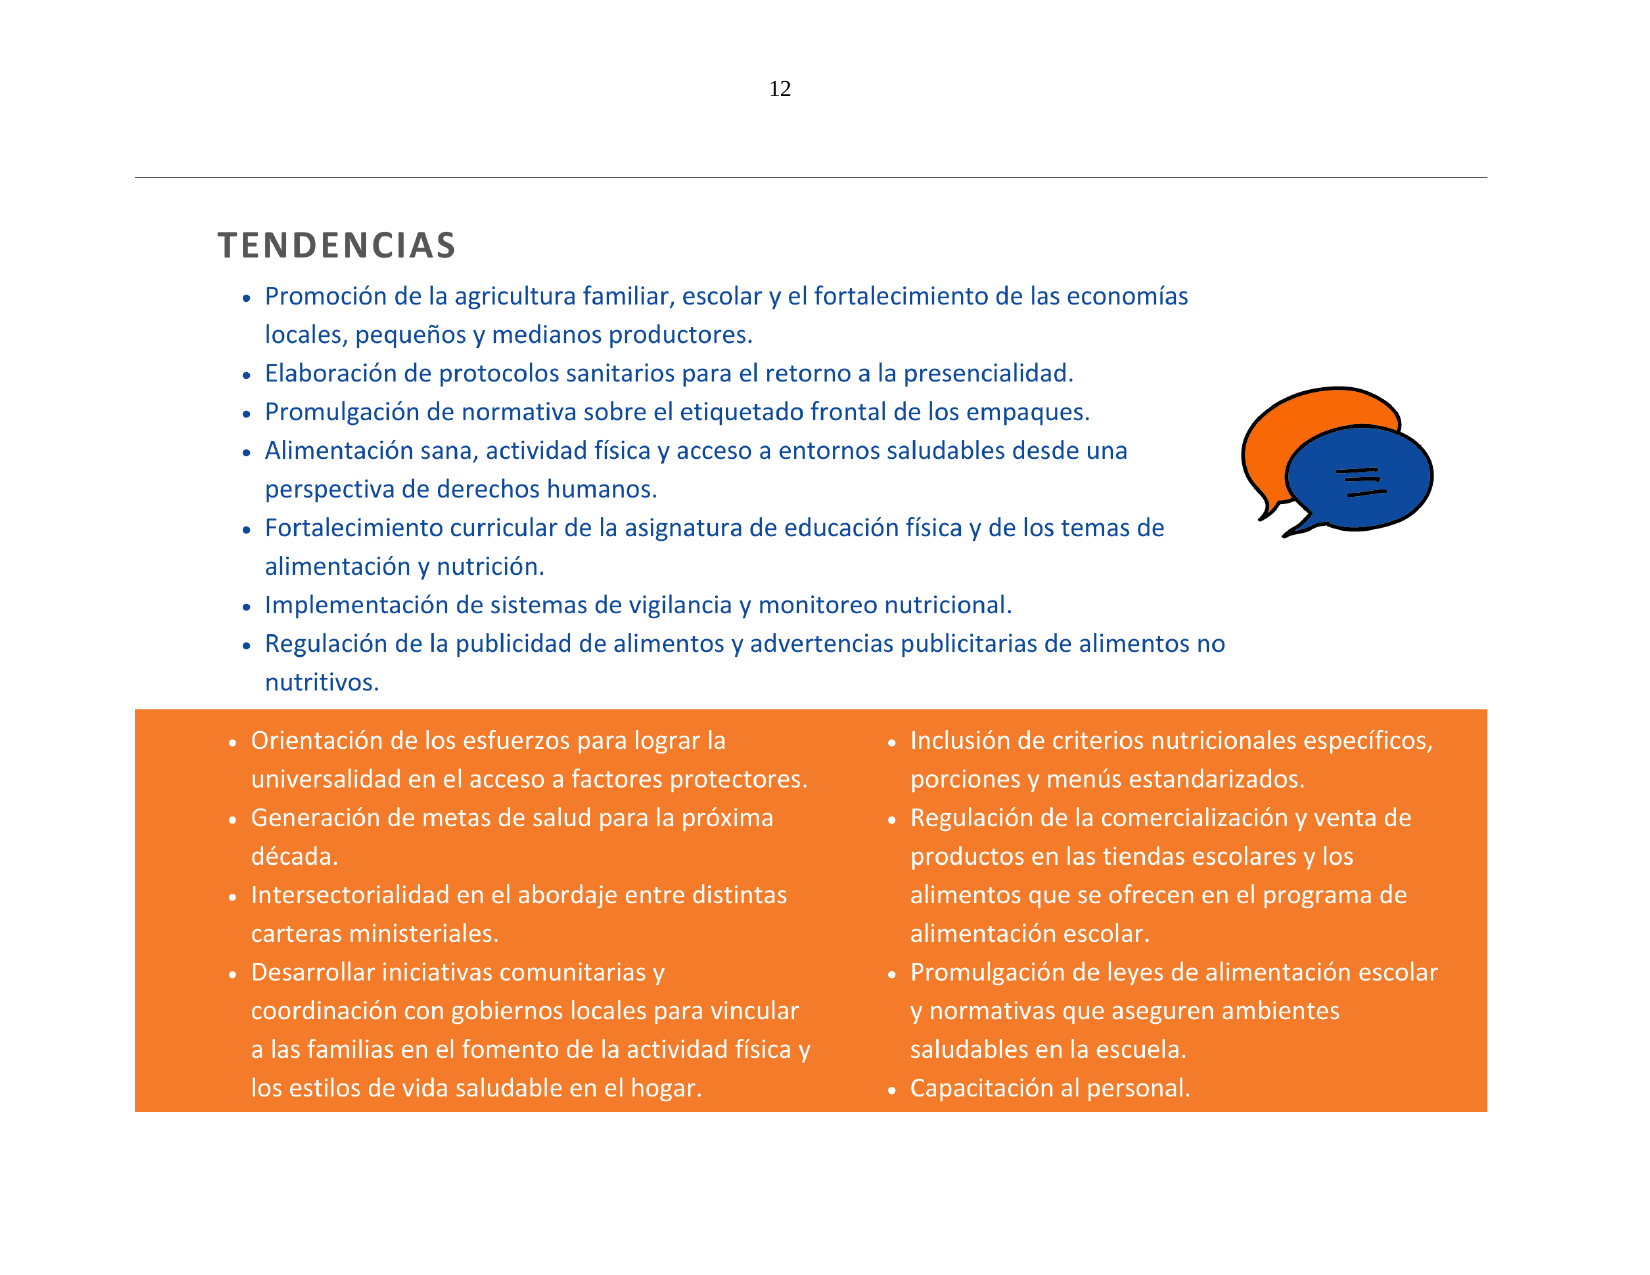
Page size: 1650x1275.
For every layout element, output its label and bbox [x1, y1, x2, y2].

picture [135, 177, 1488, 1112]
